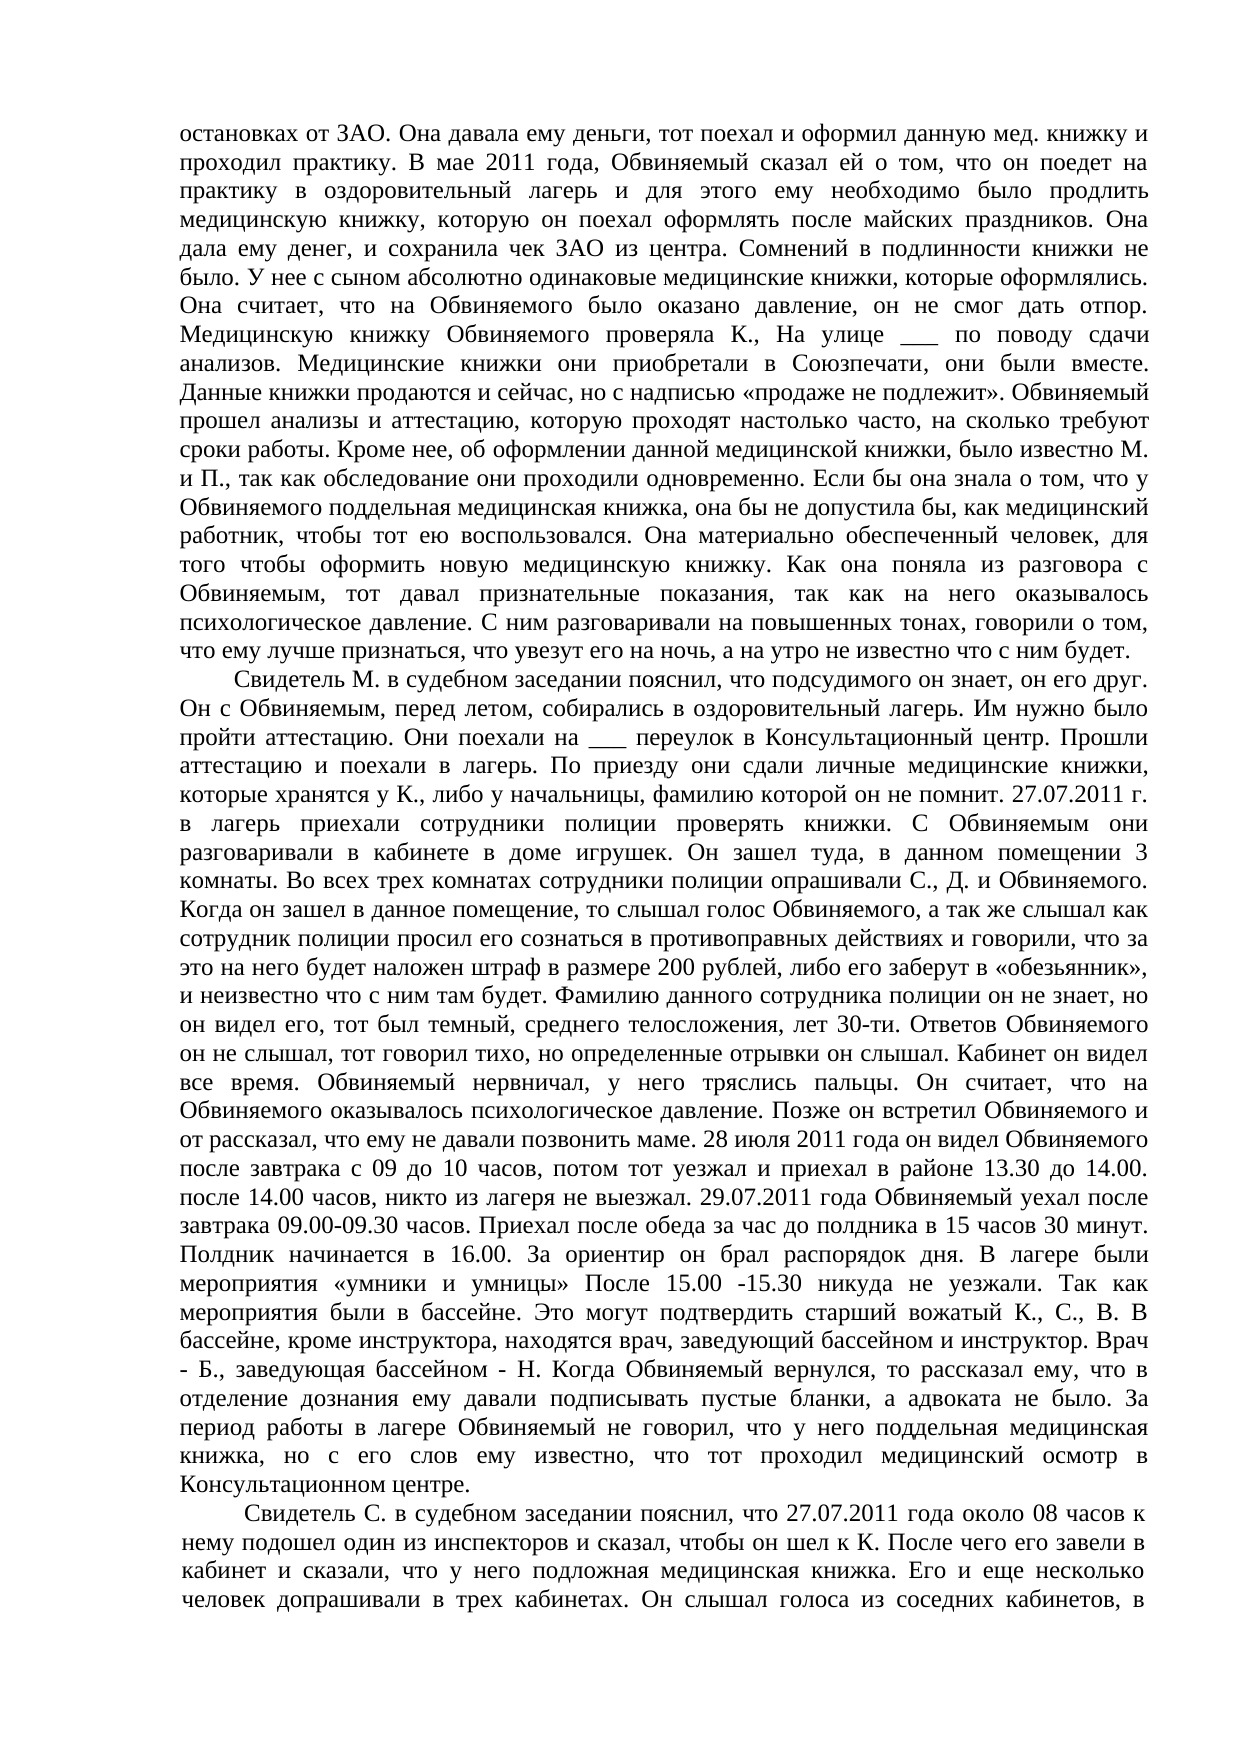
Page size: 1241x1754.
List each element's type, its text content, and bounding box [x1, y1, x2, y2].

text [179, 118, 1149, 664]
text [181, 1498, 1145, 1613]
text Свидетель М. в судебном заседании пояснил, что подсудимого он знает, он его друг. Он с Обвиняемым, перед летом, собирались в оздоровительный лагерь. Им нужно было пройти аттестацию. Они поехали на ___ переулок в Консультационный центр. Прошли аттестацию и поехали в лагерь. По приезду они сдали личные медицинские книжки, которые хранятся у К., либо у начальницы, фамилию которой он не помнит. 27.07.2011 г. в лагерь приехали сотрудники полиции проверять книжки. С Обвиняемым они разговаривали в кабинете в доме игрушек. Он зашел туда, в данном помещении 3 комнаты. Во всех трех комнатах сотрудники полиции опрашивали С., Д. и Обвиняемого. Когда он зашел в данное помещение, то слышал голос Обвиняемого, а так же слышал как сотрудник полиции просил его сознаться в противоправных действиях и говорили, что за это на него будет наложен штраф в размере 200 рублей, либо его заберут в «обезьянник», и неизвестно что с ним там будет. Фамилию данного сотрудника полиции он не знает, но он видел его, тот был темный, среднего телосложения, лет 30-ти. Ответов Обвиняемого он не слышал, тот говорил тихо, но определенные отрывки он слышал. Кабинет он видел все время. Обвиняемый нервничал, у него тряслись пальцы. Он считает, что на Обвиняемого оказывалось психологическое давление. Позже он встретил Обвиняемого и от рассказал, что ему не давали позвонить маме. 28 июля 2011 года он видел Обвиняемого после завтрака с 09 до 10 часов, потом тот уезжал и приехал в районе 13.30 до 14.00. после 14.00 часов, никто из лагеря не выезжал. 29.07.2011 года Обвиняемый уехал после завтрака 09.00-09.30 часов. Приехал после обеда за час до полдника в 15 часов 30 минут. Полдник начинается в 16.00. За ориентир он брал распорядок дня. В лагере были мероприятия «умники и умницы» После 15.00 -15.30 никуда не уезжали. Так как мероприятия были в бассейне. Это могут подтвердить старший вожатый К., С., В. В бассейне, кроме инструктора, находятся врач, заведующий бассейном и инструктор. Врач - Б., заведующая бассейном - Н. Когда Обвиняемый вернулся, то рассказал ему, что в отделение дознания ему давали подписывать пустые бланки, а адвоката не было. За период работы в лагере Обвиняемый не говорил, что у него поддельная медицинская книжка, но с его слов ему известно, что тот проходил медицинский осмотр в Консультационном центре. [179, 664, 1149, 1498]
